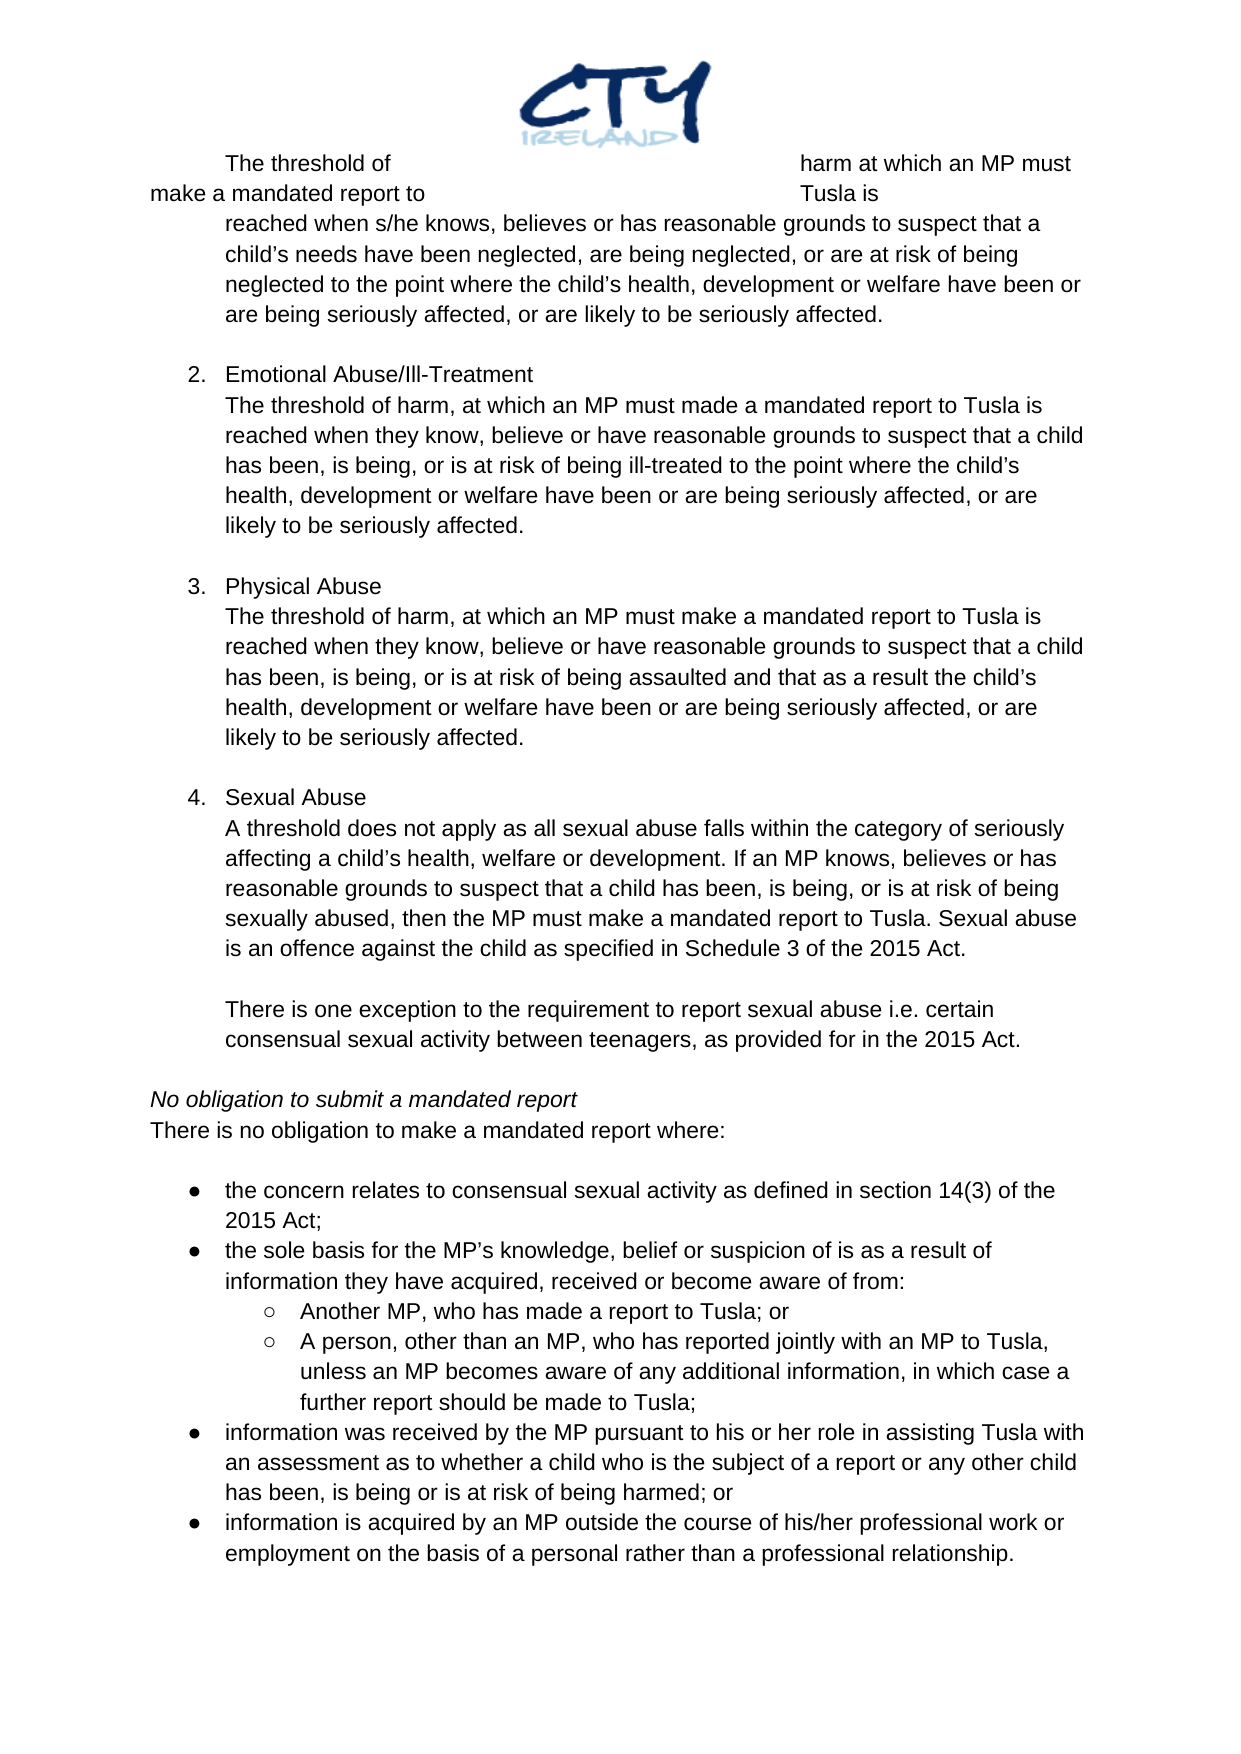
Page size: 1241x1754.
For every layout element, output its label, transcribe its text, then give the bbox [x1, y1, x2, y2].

list the concern relates to consensual sexual activity as defined in section 14(3) of the 2015 Act; [187, 1177, 1090, 1234]
list the sole basis for the MP’s knowledge, belief or suspicion of is as a result of information they have acquired, received or become aware of from: [187, 1237, 1090, 1294]
list Emotional Abuse/Ill-Treatment [187, 361, 1090, 388]
text A threshold does not apply as all sexual abuse falls within the category of seriously [225, 814, 1090, 841]
text The threshold of harm, at which an MP must made a mandated report to Tusla is [150, 392, 1090, 418]
text The threshold of harm, at which an MP must make a mandated report to Tusla is [150, 603, 1090, 629]
list Another MP, who has made a report to Tusla; or [262, 1298, 1090, 1324]
list information is acquired by an MP outside the course of his/her professional work or employment on the basis of a personal rather than a professional relationship. [187, 1509, 1090, 1566]
text affecting a child’s health, welfare or development. If an MP knows, believes or has [150, 845, 1090, 871]
list Physical Abuse [187, 573, 1090, 599]
text The threshold of harm at which an MP must make a mandated report to Tusla is [150, 150, 1090, 207]
list Sexual Abuse [187, 784, 1090, 811]
text There is no obligation to make a mandated report where: [150, 1117, 1090, 1143]
text sexually abused, then the MP must make a mandated report to Tusla. Sexual abuse is an offence against the child as specified in Schedule 3 of the 2015 Act. [225, 905, 1090, 962]
picture [459, 18, 782, 150]
text reached when s/he knows, believes or has reasonable grounds to suspect that a child’s needs have been neglected, are being neglected, or are at risk of being neglected to the point where the child’s health, development or welfare have been or are being seriously affected, or are likely to be seriously affected. [225, 210, 1090, 327]
text No obligation to submit a mandated report [150, 1086, 1090, 1113]
text reasonable grounds to suspect that a child has been, is being, or is at risk of being [150, 875, 1090, 901]
list information was received by the MP pursuant to his or her role in assisting Tusla with an assessment as to whether a child who is the subject of a report or any other child has been, is being or is at risk of being harmed; or [187, 1419, 1090, 1506]
text reached when they know, believe or have reasonable grounds to suspect that a child has been, is being, or is at risk of being ill-treated to the point where the child’s health, development or welfare have been or are being seriously affected, or are likely to be seriously affected. [225, 422, 1090, 539]
text There is one exception to the requirement to report sexual abuse i.e. certain consensual sexual activity between teenagers, as provided for in the 2015 Act. [225, 996, 1090, 1052]
text reached when they know, believe or have reasonable grounds to suspect that a child has been, is being, or is at risk of being assaulted and that as a result the child’s health, development or welfare have been or are being seriously affected, or are likely to be seriously affected. [225, 633, 1090, 750]
list A person, other than an MP, who has reported jointly with an MP to Tusla, unless an MP becomes aware of any additional information, in which case a further report should be made to Tusla; [262, 1328, 1090, 1415]
